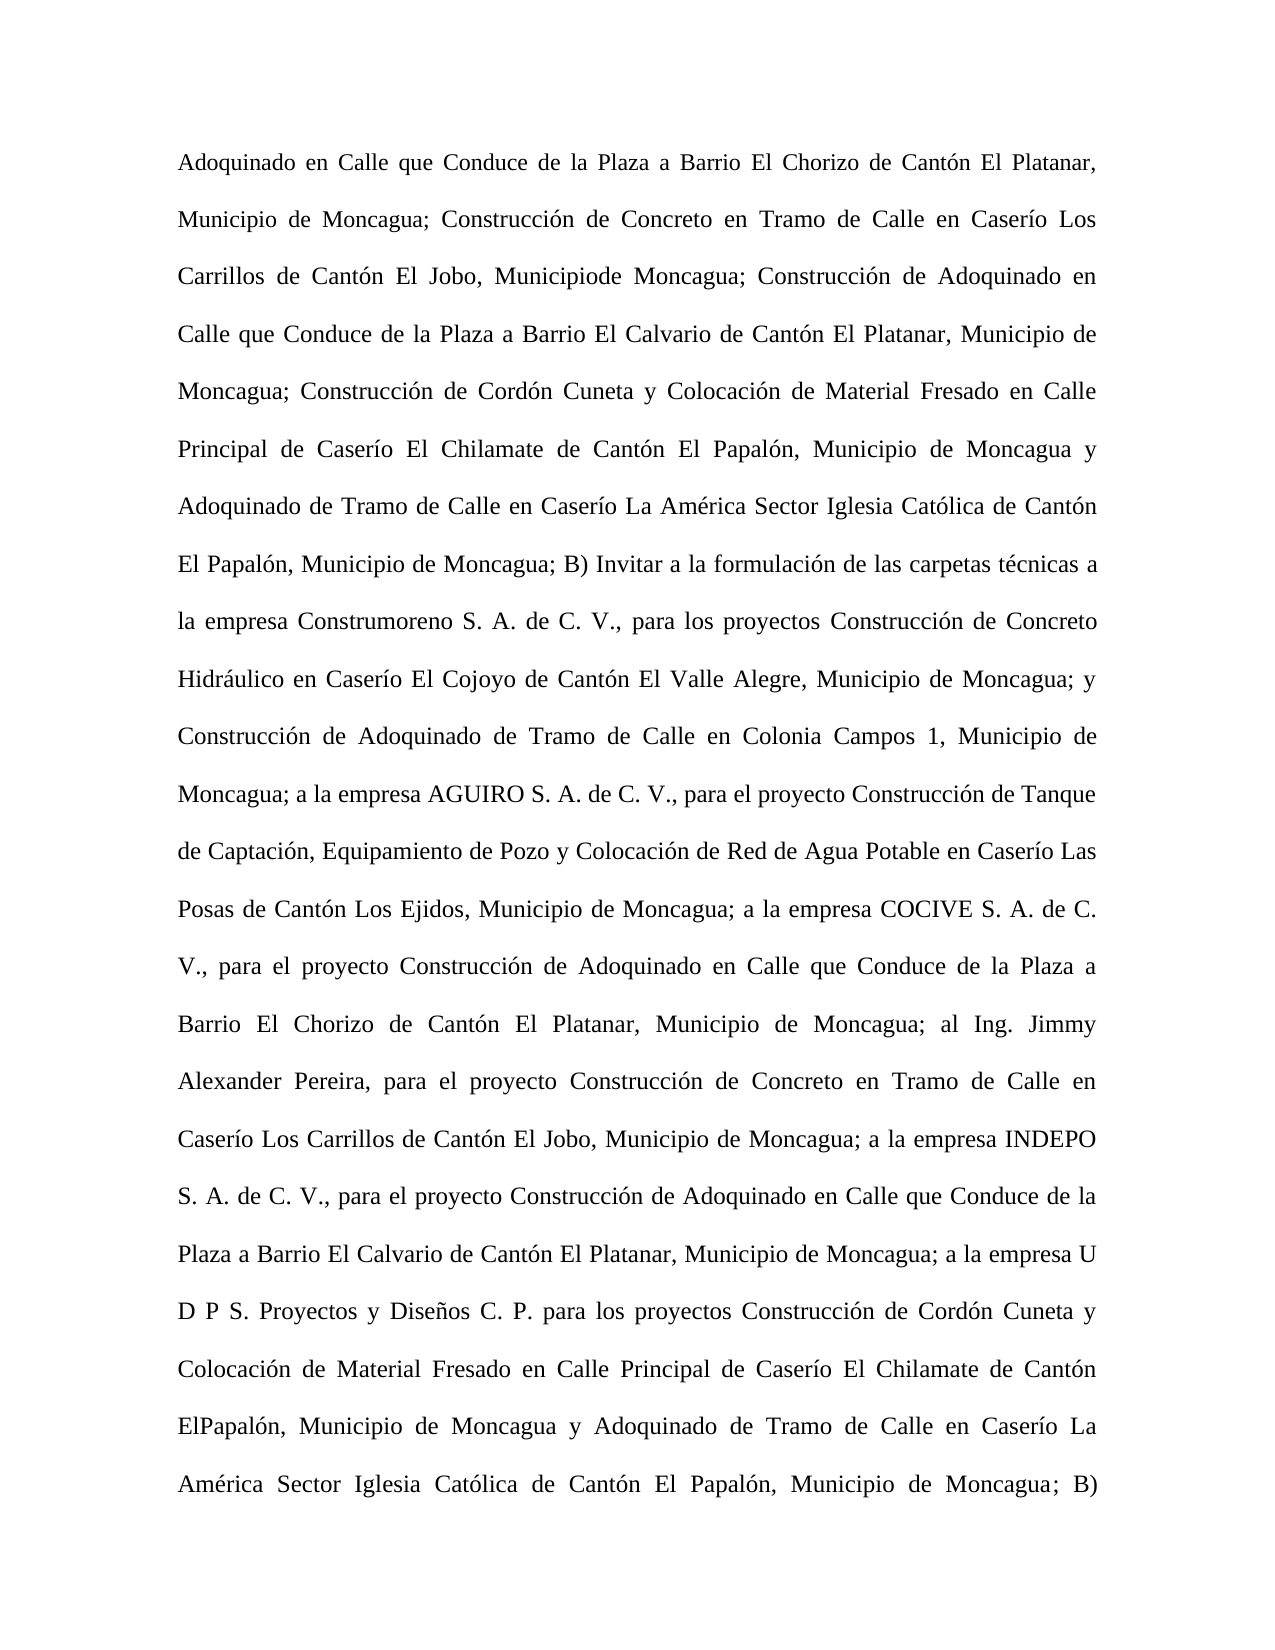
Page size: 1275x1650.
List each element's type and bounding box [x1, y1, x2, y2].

text [177, 148, 1098, 1498]
